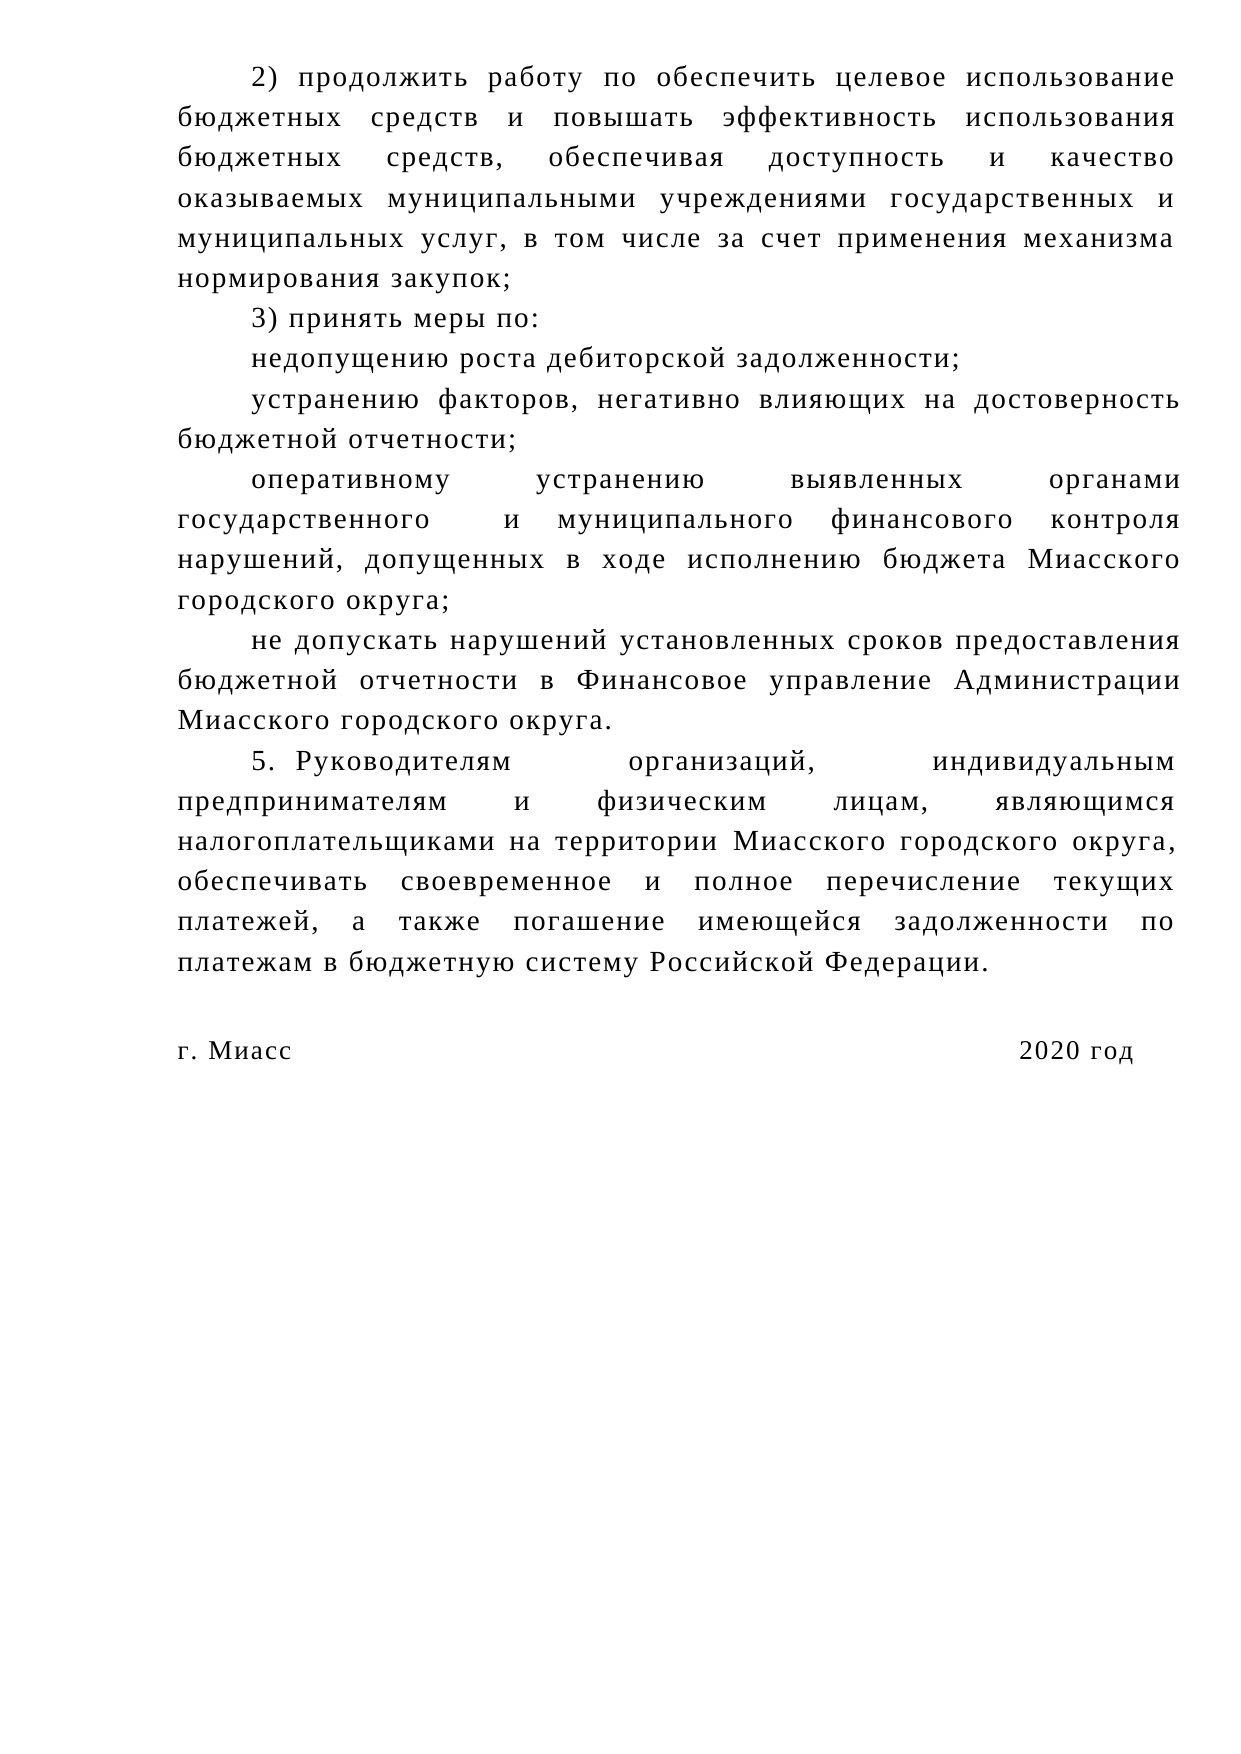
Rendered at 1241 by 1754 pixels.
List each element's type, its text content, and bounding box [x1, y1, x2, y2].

text г. Миасс 2020 год [177, 1034, 1181, 1065]
text оперативному устранению выявленных органами государственного и муниципального финансового контроля нарушений, допущенных в ходе исполнению бюджета Миасского городского округа; [177, 461, 1181, 615]
text устранению факторов, негативно влияющих на достоверность бюджетной отчетности; [177, 381, 1181, 454]
text 5. Руководителям организаций, индивидуальным предпринимателям и физическим лицам, являющимся налогоплательщиками на территории Миасского городского округа, обеспечивать своевременное и полное перечисление текущих платежей, а также погашение имеющейся задолженности по платежам в бюджетную систему Российской Федерации. [177, 743, 1175, 977]
text 2) продолжить работу по обеспечить целевое использование бюджетных средств и повышать эффективность использования бюджетных средств, обеспечивая доступность и качество оказываемых муниципальными учреждениями государственных и муниципальных услуг, в том числе за счет применения механизма нормирования закупок; [177, 59, 1175, 294]
text недопущению роста дебиторской задолженности; [177, 341, 1181, 374]
text не допускать нарушений установленных сроков предоставления бюджетной отчетности в Финансовое управление Администрации Миасского городского округа. [177, 622, 1181, 736]
text 3) принять меры по: [177, 300, 1181, 334]
